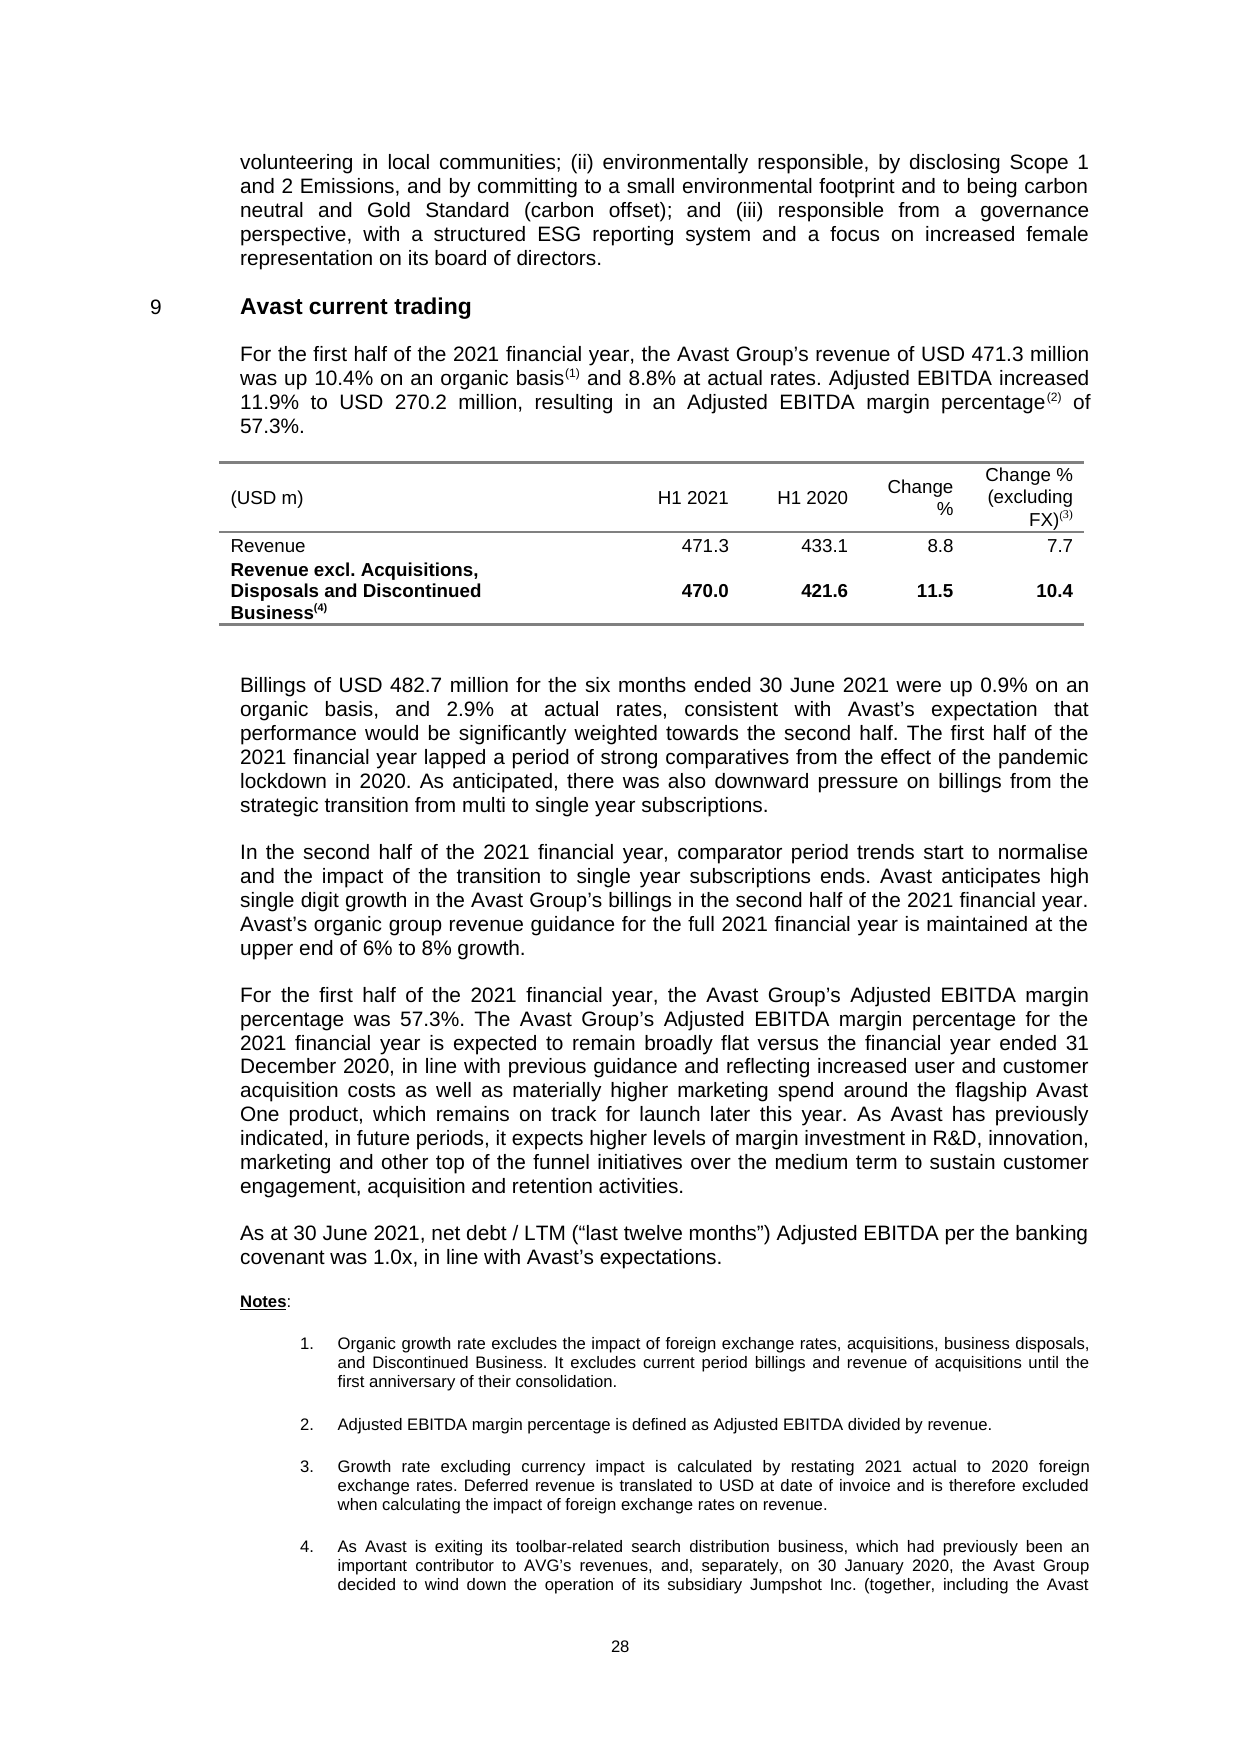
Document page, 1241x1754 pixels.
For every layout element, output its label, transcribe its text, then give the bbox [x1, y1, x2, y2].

text Avast current trading [150, 293, 1090, 319]
table_header H1 2020 [740, 464, 859, 531]
list Growth rate excluding currency impact is calculated by restating 2021 actual to 2020 foreign exchange rates. Deferred revenue is translated to USD at date of invoice and is therefore excluded when calculating the impact of foreign exchange rates on revenue. [300, 1456, 1090, 1514]
text In the second half of the 2021 financial year, comparator period trends start to normalise and the impact of the transition to single year subscriptions ends. Avast anticipates high single digit growth in the Avast Group’s billings in the second half of the 2021 financial year. Avast’s organic group revenue guidance for the full 2021 financial year is maintained at the upper end of 6% to 8% growth. [240, 840, 1090, 959]
table_cell 7.7 [964, 533, 1084, 558]
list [300, 1537, 1090, 1594]
list Adjusted EBITDA margin percentage is defined as Adjusted EBITDA divided by revenue. [300, 1414, 1090, 1433]
table_cell Revenue excl. Acquisitions, Disposals and Discontinued Business(4) [219, 558, 541, 623]
table_header Change % [859, 464, 964, 531]
text Notes: [240, 1292, 1090, 1311]
table_cell Revenue [219, 533, 541, 558]
text As at 30 June 2021, net debt / LTM (“last twelve months”) Adjusted EBITDA per the banking covenant was 1.0x, in line with Avast’s expectations. [240, 1221, 1090, 1269]
table_header Change % (excluding FX)(3) [964, 464, 1084, 531]
table_cell 433.1 [740, 533, 859, 558]
table_cell 10.4 [964, 558, 1084, 623]
table_header H1 2021 [541, 464, 740, 531]
table_header (USD m) [219, 464, 541, 531]
table_cell 471.3 [541, 533, 740, 558]
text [240, 150, 1090, 270]
text For the first half of the 2021 financial year, the Avast Group’s revenue of USD 471.3 million was up 10.4% on an organic basis(1) and 8.8% at actual rates. Adjusted EBITDA increased 11.9% to USD 270.2 million, resulting in an Adjusted EBITDA margin percentage(2) of 57.3%. [240, 342, 1090, 438]
text For the first half of the 2021 financial year, the Avast Group’s Adjusted EBITDA margin percentage was 57.3%. The Avast Group’s Adjusted EBITDA margin percentage for the 2021 financial year is expected to remain broadly flat versus the financial year ended 31 December 2020, in line with previous guidance and reflecting increased user and customer acquisition costs as well as materially higher marketing spend around the flagship Avast One product, which remains on track for launch later this year. As Avast has previously indicated, in future periods, it expects higher levels of margin investment in R&D, innovation, marketing and other top of the funnel initiatives over the medium term to sustain customer engagement, acquisition and retention activities. [240, 982, 1090, 1198]
table_cell 11.5 [859, 558, 964, 623]
table_cell 421.6 [740, 558, 859, 623]
table_cell 8.8 [859, 533, 964, 558]
text Billings of USD 482.7 million for the six months ended 30 June 2021 were up 0.9% on an organic basis, and 2.9% at actual rates, consistent with Avast’s expectation that performance would be significantly weighted towards the second half. The first half of the 2021 financial year lapped a period of strong comparatives from the effect of the pandemic lockdown in 2020. As anticipated, there was also downward pressure on billings from the strategic transition from multi to single year subscriptions. [240, 673, 1090, 817]
list Organic growth rate excludes the impact of foreign exchange rates, acquisitions, business disposals, and Discontinued Business. It excludes current period billings and revenue of acquisitions until the first anniversary of their consolidation. [300, 1334, 1090, 1391]
table_cell 470.0 [541, 558, 740, 623]
